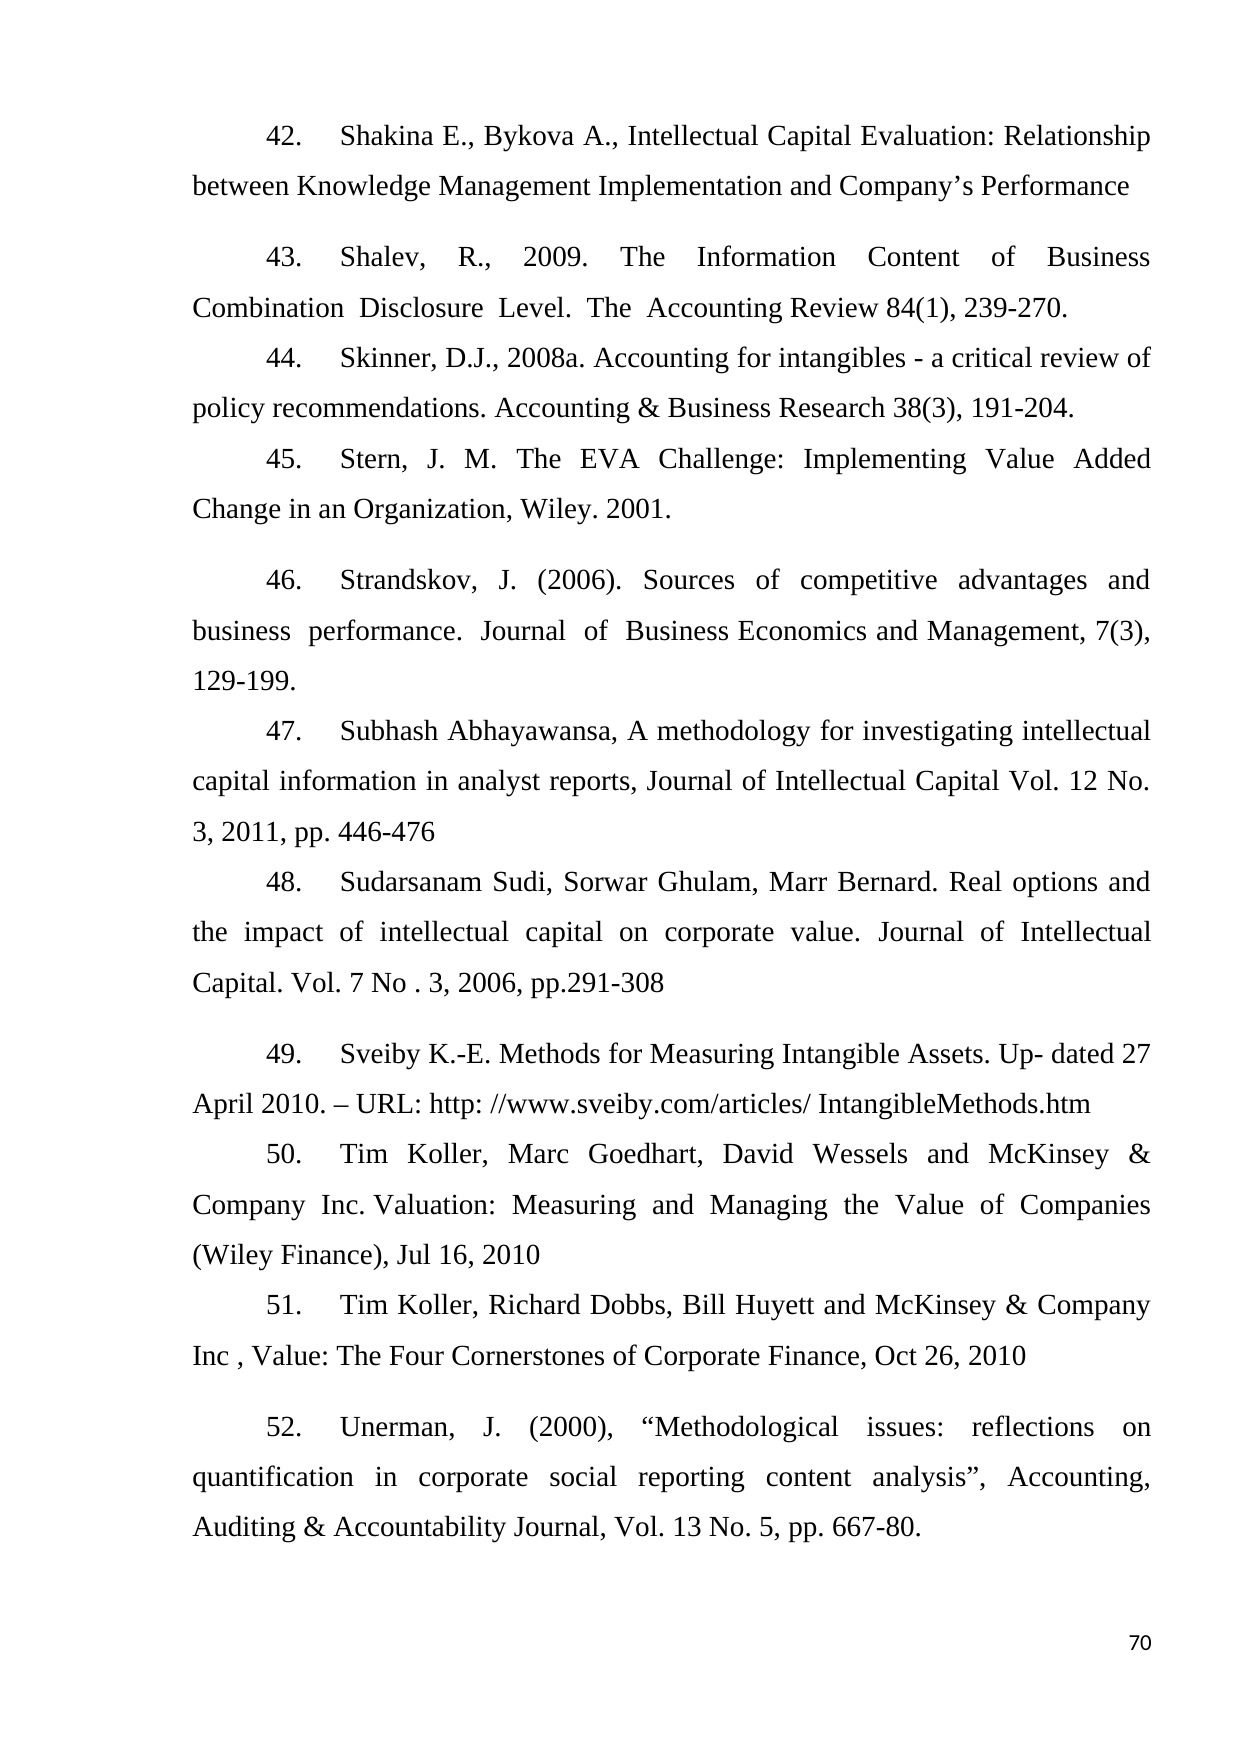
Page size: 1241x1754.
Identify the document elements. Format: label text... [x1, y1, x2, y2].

list Subhash Abhayawansa, A methodology for investigating intellectual capital information in analyst reports, Journal of Intellectual Capital Vol. 12 No. 3, 2011, pp. 446-476 [192, 713, 1152, 847]
list Skinner, D.J., 2008a. Accounting for intangibles - a critical review of policy recommendations. Accounting & Business Research 38(3), 191-204. [192, 340, 1152, 424]
list Shalev, R., 2009. The Information Content of Business Combination Disclosure Level. The Accounting Review 84(1), 239-270. [192, 239, 1152, 323]
list Shakina E., Bykova A., Intellectual Capital Evaluation: Relationship between Knowledge Management Implementation and Company’s Performance [192, 118, 1152, 202]
list Tim Koller, Marc Goedhart, David Wessels and McKinsey & Company Inc. Valuation: Measuring and Managing the Value of Companies (Wiley Finance), Jul 16, 2010 [192, 1137, 1152, 1271]
list Sveiby K.-E. Methods for Measuring Intangible Assets. Up- dated 27 April 2010. – URL: http: //www.sveiby.com/articles/ IntangibleMethods.htm [192, 1036, 1152, 1120]
list Sudarsanam Sudi, Sorwar Ghulam, Marr Bernard. Real options and the impact of intellectual capital on corporate value. Journal of Intellectual Capital. Vol. 7 No . 3, 2006, pp.291-308 [192, 864, 1152, 998]
list Unerman, J. (2000), “Methodological issues: reflections on quantification in corporate social reporting content analysis”, Accounting, Auditing & Accountability Journal, Vol. 13 No. 5, pp. 667-80. [192, 1409, 1152, 1543]
list Stern, J. M. The EVA Challenge: Implementing Value Added Change in an Organization, Wiley. 2001. [192, 441, 1152, 525]
list Strandskov, J. (2006). Sources of competitive advantages and business performance. Journal of Business Economics and Management, 7(3), 129-199. [192, 562, 1152, 696]
list Tim Koller, Richard Dobbs, Bill Huyett and McKinsey & Company Inc , Value: The Four Cornerstones of Corporate Finance, Oct 26, 2010 [192, 1287, 1152, 1371]
